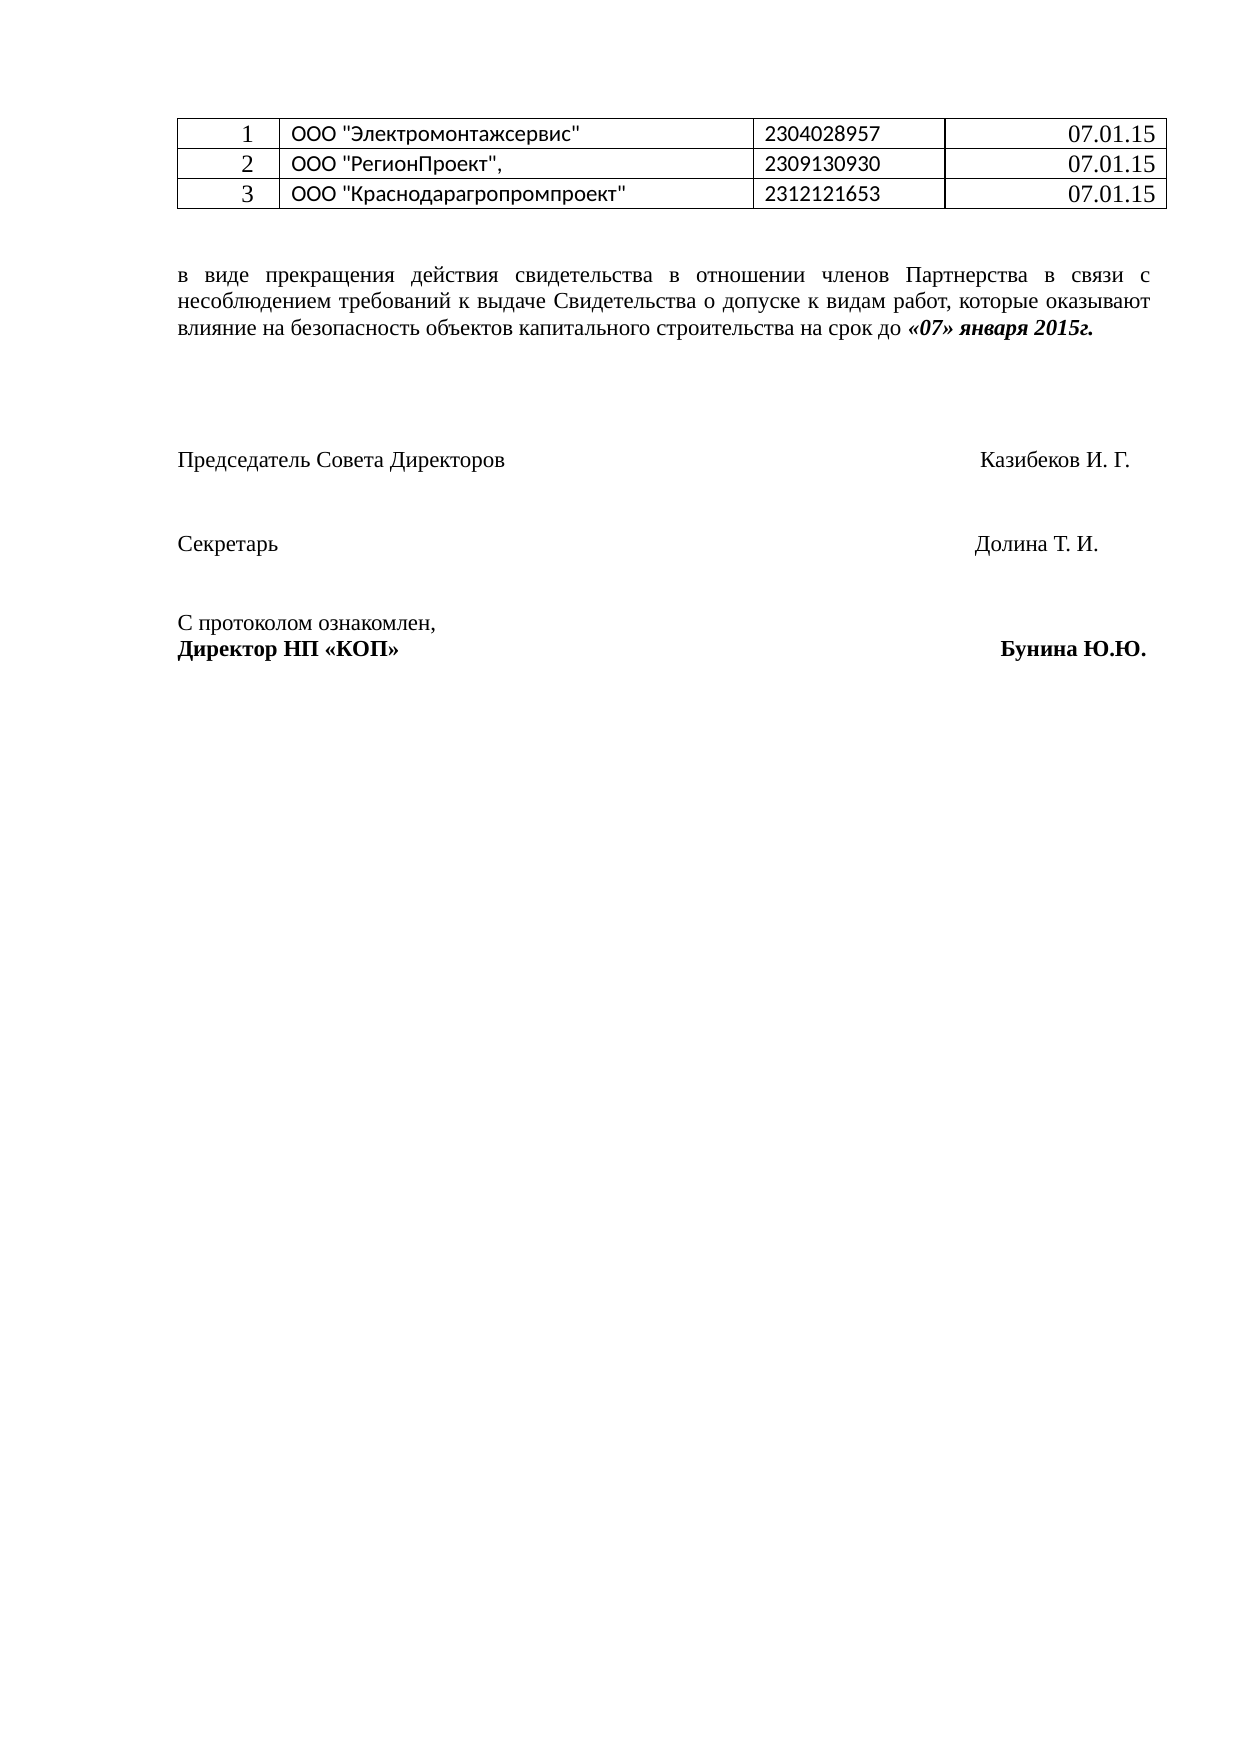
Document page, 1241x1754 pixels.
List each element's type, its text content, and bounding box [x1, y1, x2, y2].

text С протоколом ознакомлен, [177, 609, 1152, 635]
table_cell 2304028957 [754, 119, 944, 148]
text в виде прекращения действия свидетельства в отношении членов Партнерства в связи с несоблюдением требований к выдаче Свидетельства о допуске к видам работ, которые оказывают влияние на безопасность объектов капитального строительства на срок до «07» января 2015г. [177, 261, 1152, 340]
table_cell 1 [178, 119, 279, 148]
text Директор НП «КОП» Бунина Ю.Ю. [177, 635, 1152, 661]
table_cell ООО "РегионПроект", [280, 149, 753, 178]
text Председатель Совета Директоров Казибеков И. Г. [177, 446, 1152, 472]
table_cell ООО "Краснодарагропромпроект" [280, 179, 753, 207]
table_cell 3 [178, 179, 279, 207]
table_cell 07.01.15 [946, 119, 1166, 148]
table_cell ООО "Электромонтажсервис" [280, 119, 753, 148]
table_cell 2 [178, 149, 279, 178]
table_cell 07.01.15 [946, 179, 1166, 207]
table_cell 07.01.15 [946, 149, 1166, 178]
table_cell 2312121653 [754, 179, 944, 207]
table_cell 2309130930 [754, 149, 944, 178]
text Секретарь Долина Т. И. [177, 529, 1152, 556]
